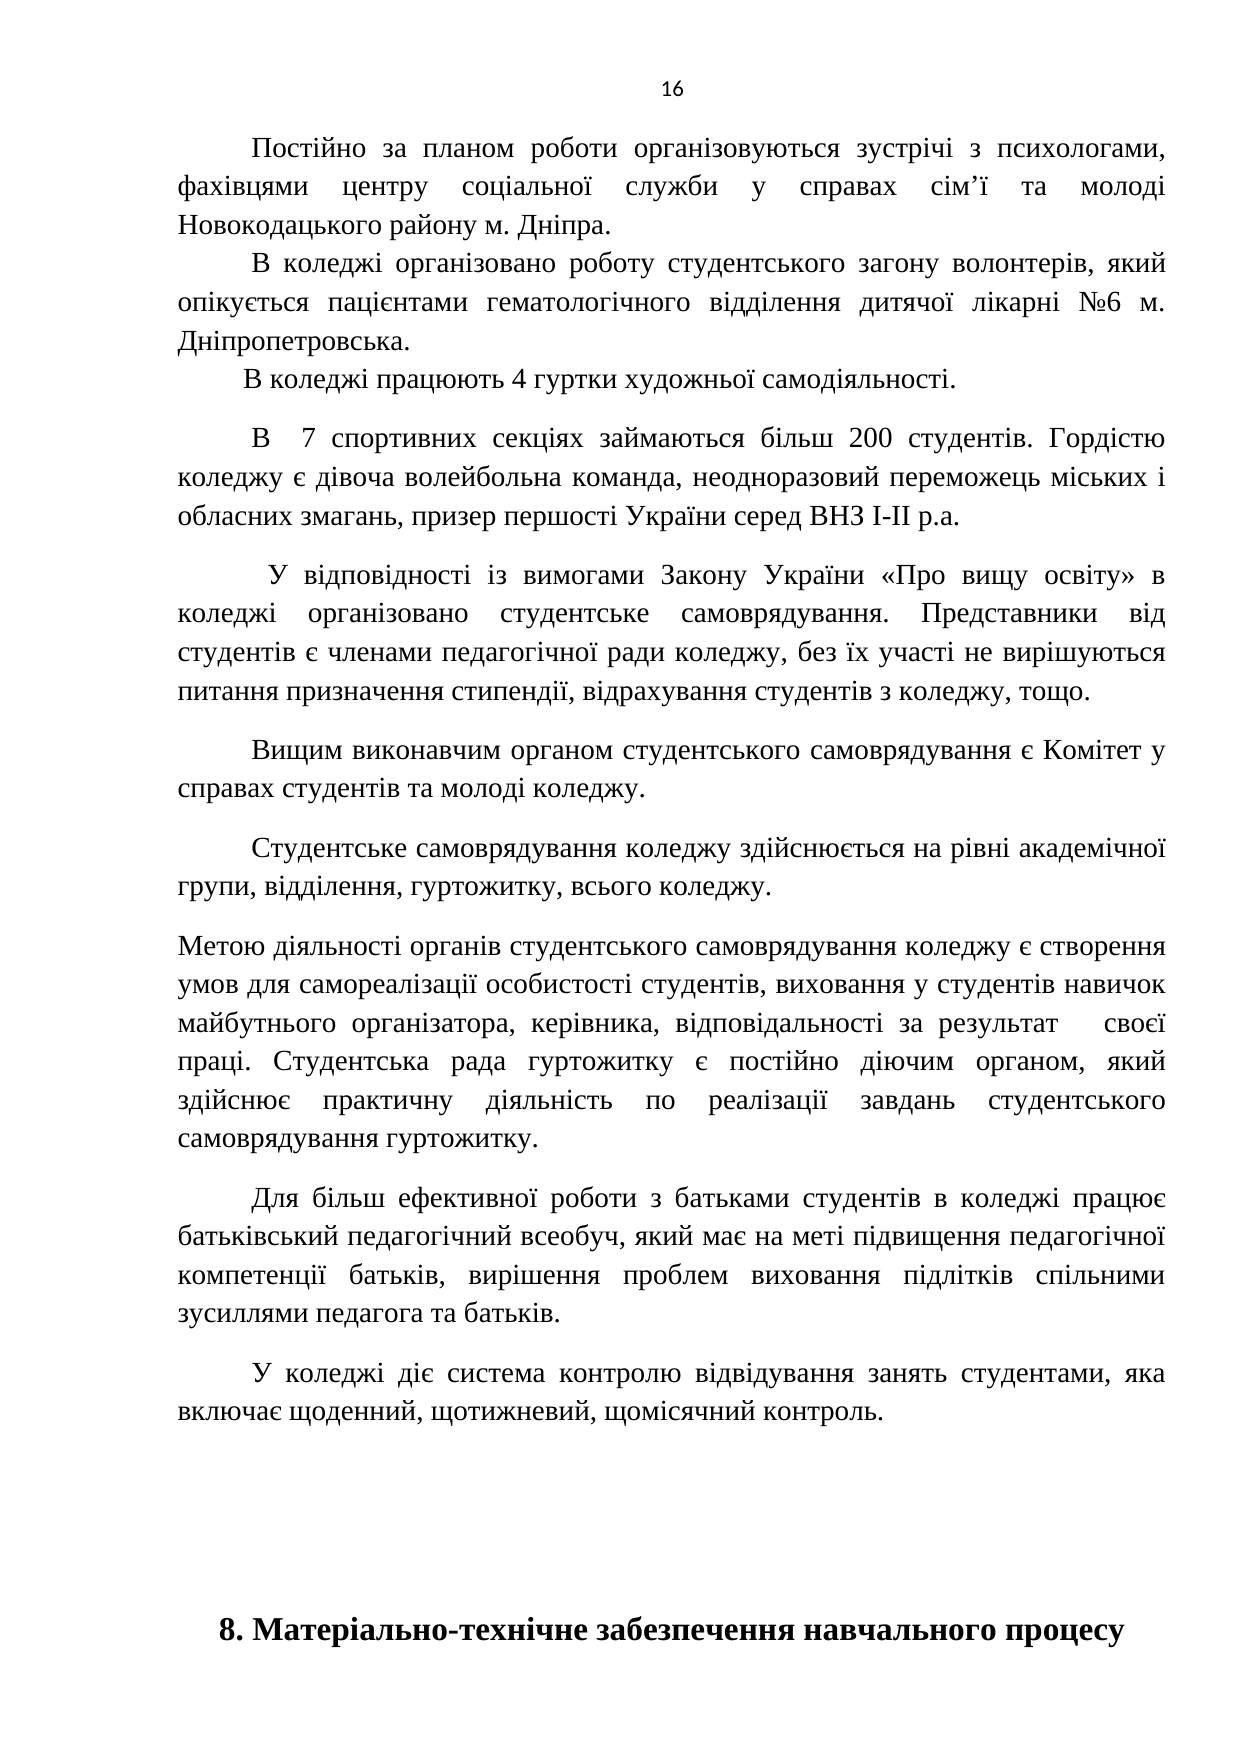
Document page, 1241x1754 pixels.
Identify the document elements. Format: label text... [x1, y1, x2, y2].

text У коледжі діє система контролю відвідування занять студентами, яка включає щоденний, щотижневий, щомісячний контроль. [177, 1355, 1167, 1427]
text Метою діяльності органів студентського самоврядування коледжу є створення умов для самореалізації особистості студентів, виховання у студентів навичок майбутнього організатора, керівника, відповідальності за результат своєї праці. Студентська рада гуртожитку є постійно діючим органом, який здійснює практичну діяльність по реалізації завдань студентського самоврядування гуртожитку. [177, 928, 1167, 1154]
text Вищим виконавчим органом студентського самоврядування є Комітет у справах студентів та молоді коледжу. [177, 732, 1167, 804]
text В 7 спортивних секціях займаються більш 200 студентів. Гордістю коледжу є дівоча волейбольна команда, неодноразовий переможець міських і обласних змагань, призер першості України серед ВНЗ I-II р.а. [177, 421, 1167, 531]
text В коледжі організовано роботу студентського загону волонтерів, який опікується пацієнтами гематологічного відділення дитячої лікарні №6 м. Дніпропетровська. [177, 246, 1167, 356]
text У відповідності із вимогами Закону України «Про вищу освіту» в коледжі організовано студентське самоврядування. Представники від студентів є членами педагогічної ради коледжу, без їх участі не вирішуються питання призначення стипендії, відрахування студентів з коледжу, тощо. [177, 557, 1167, 706]
text Постійно за планом роботи організовуються зустрічі з психологами, фахівцями центру соціальної служби у справах сім’ї та молоді Новокодацького району м. Дніпра. [177, 130, 1167, 241]
text Для більш ефективної роботи з батьками студентів в коледжі працює батьківський педагогічний всеобуч, який має на меті підвищення педагогічної компетенції батьків, вирішення проблем виховання підлітків спільними зусиллями педагога та батьків. [177, 1180, 1167, 1329]
text 8. Матеріально-технічне забезпечення навчального процесу [177, 1609, 1167, 1648]
text Студентське самоврядування коледжу здійснюється на рівні академічної групи, відділення, гуртожитку, всього коледжу. [177, 830, 1167, 902]
text В коледжі працюють 4 гуртки художньої самодіяльності. [177, 361, 1167, 395]
